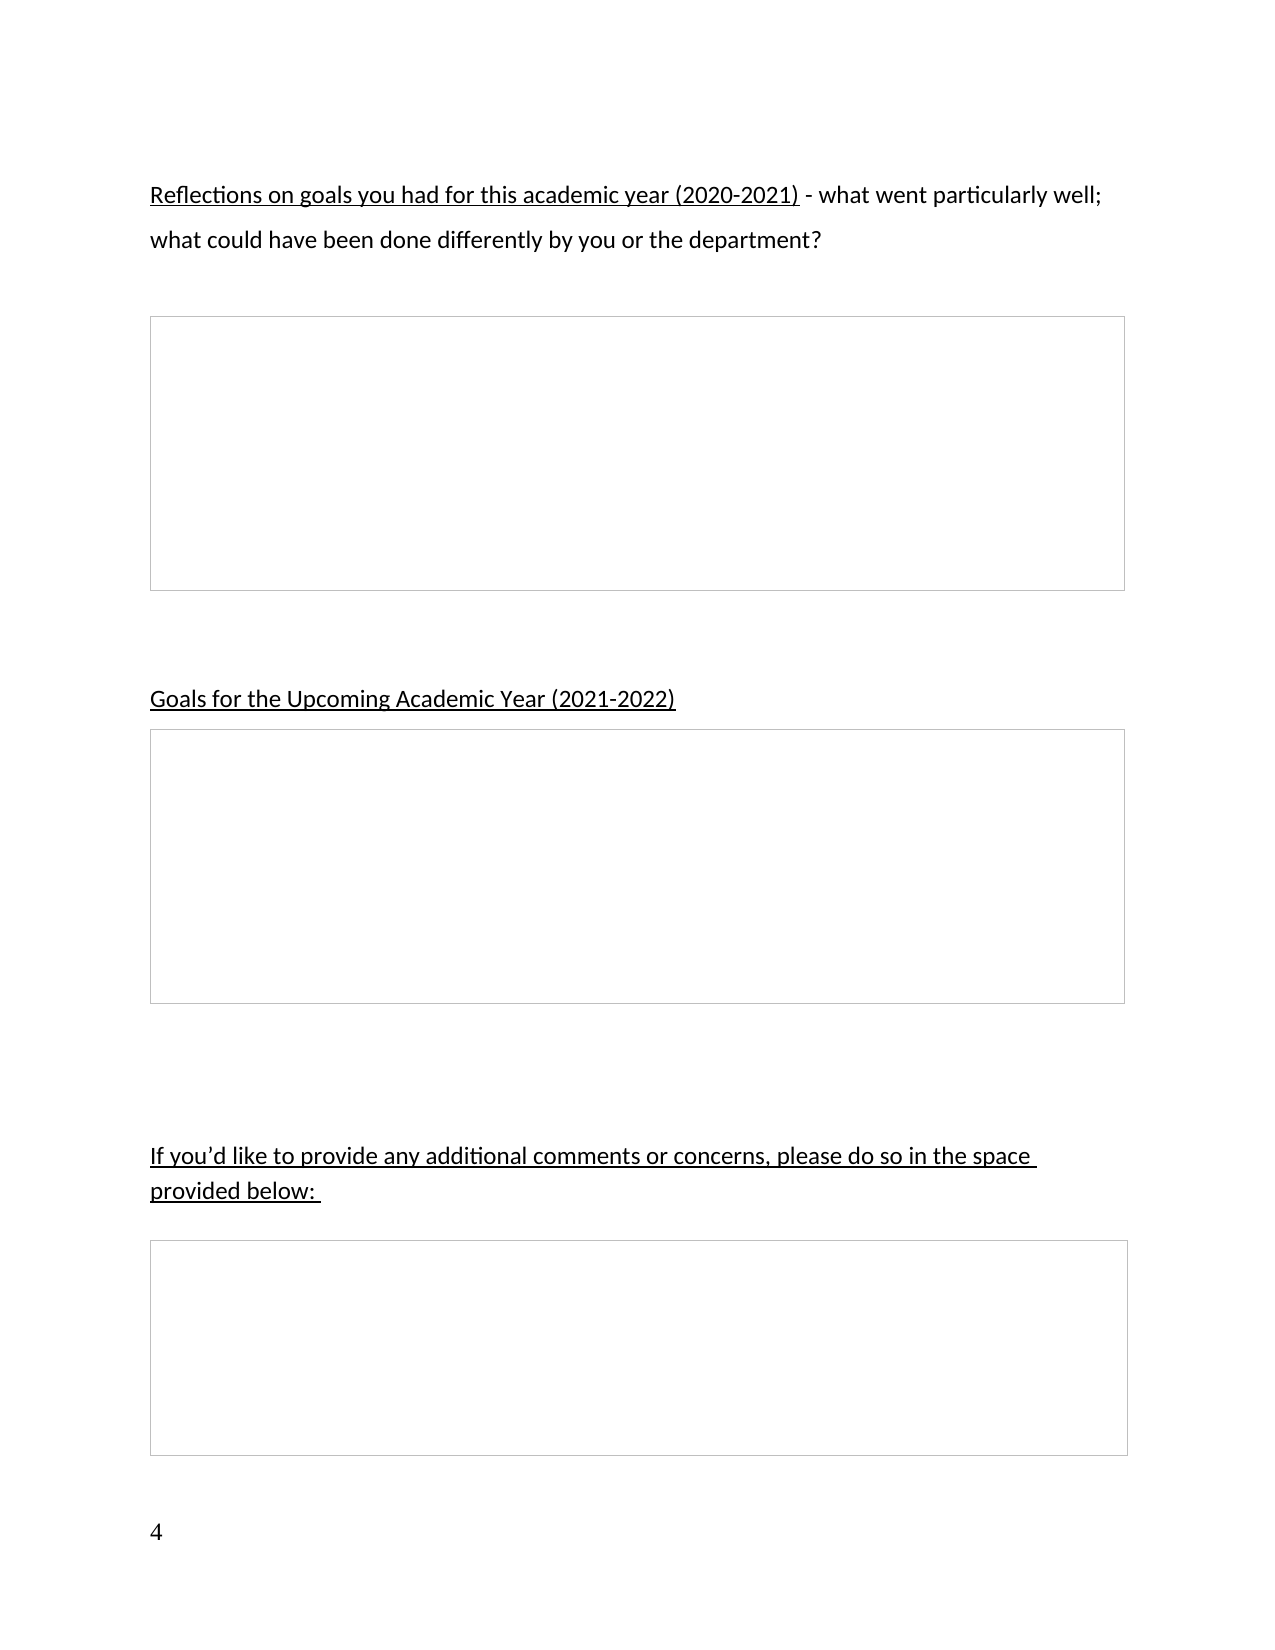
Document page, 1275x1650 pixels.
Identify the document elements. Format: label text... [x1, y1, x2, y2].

text Reflections on goals you had for this academic year (2020-2021) - what went particularly well; what could have been done differently by you or the department? [150, 179, 1125, 255]
text If you’d like to provide any additional comments or concerns, please do so in the space provided below: [150, 1140, 1125, 1205]
table_header [151, 317, 1124, 590]
text Goals for the Upcoming Academic Year (2021-2022) [150, 683, 1125, 713]
table_header [151, 730, 1124, 1003]
table_header [151, 1241, 1127, 1455]
